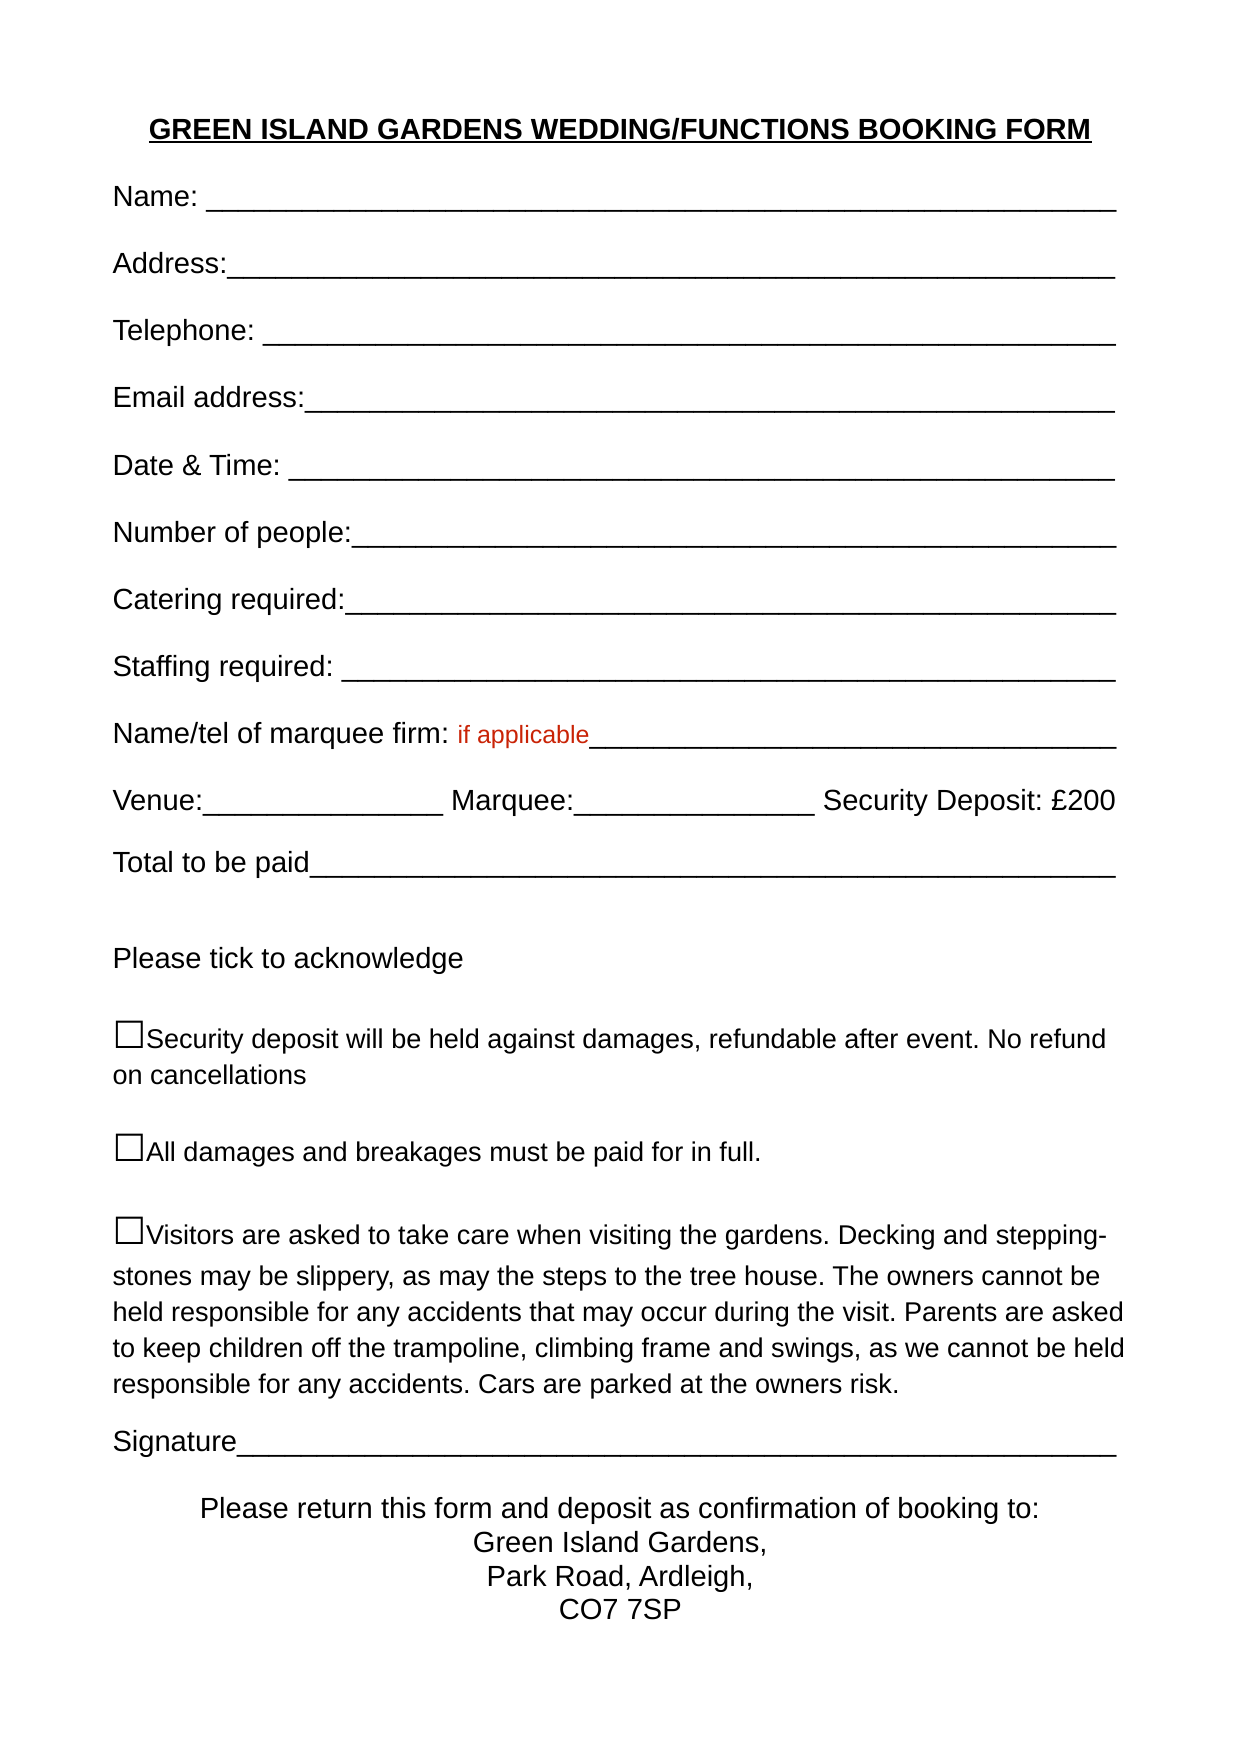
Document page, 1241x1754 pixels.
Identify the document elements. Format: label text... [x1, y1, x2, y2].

text Date & Time: [112, 448, 1128, 481]
text Venue: Marquee: Security Deposit: £200 [112, 783, 1128, 817]
text ☐All damages and breakages must be paid for in full. [112, 1122, 1128, 1173]
text ☐Security deposit will be held against damages, refundable after event. No refund on cancellations [112, 1008, 1128, 1091]
text Number of people: [112, 515, 1128, 548]
text Park Road, Ardleigh, [112, 1558, 1128, 1592]
text ☐Visitors are asked to take care when visiting the gardens. Decking and stepping-stones may be slippery, as may the steps to the tree house. The owners cannot be held responsible for any accidents that may occur during the visit. Parents are asked to keep children off the trampoline, climbing frame and swings, as we cannot be held responsible for any accidents. Cars are parked at the owners risk. [112, 1204, 1128, 1399]
text Total to be paid [112, 845, 1128, 879]
text Please return this form and deposit as confirmation of booking to: [112, 1491, 1128, 1525]
text Catering required: [112, 582, 1128, 615]
text Green Island Gardens, [112, 1525, 1128, 1558]
text GREEN ISLAND GARDENS WEDDING/FUNCTIONS BOOKING FORM [112, 112, 1128, 146]
text Address: [112, 246, 1128, 280]
text Email address: [112, 381, 1128, 414]
text Name/tel of marquee firm: if applicable [112, 716, 1128, 749]
text Name: [112, 179, 1128, 213]
text Telephone: [112, 313, 1128, 347]
text Staffing required: [112, 649, 1128, 682]
text CO7 7SP [112, 1592, 1128, 1626]
text Signature [112, 1424, 1128, 1458]
text Please tick to acknowledge [112, 941, 1128, 975]
